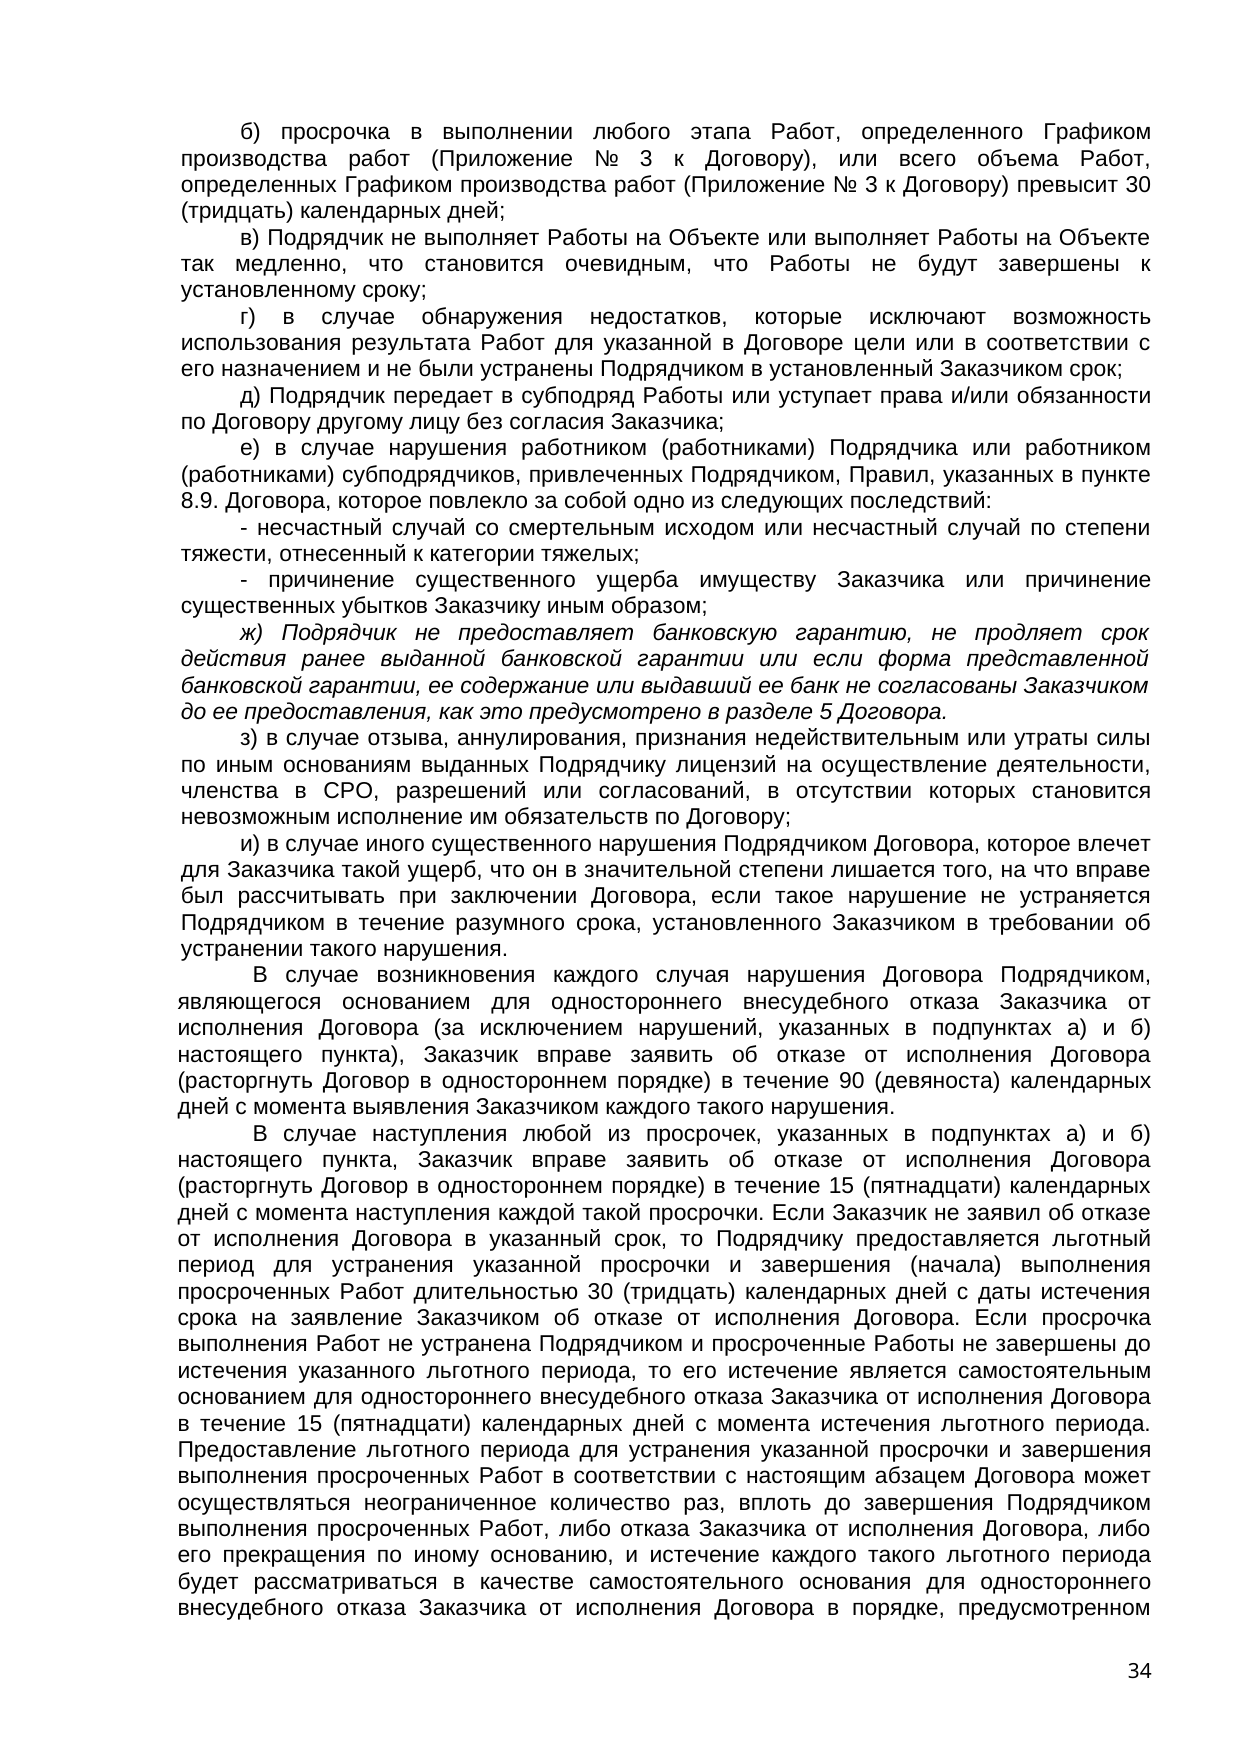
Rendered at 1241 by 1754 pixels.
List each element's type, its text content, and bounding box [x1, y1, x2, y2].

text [177, 1119, 1152, 1620]
text - несчастный случай со смертельным исходом или несчастный случай по степени тяжести, отнесенный к категории тяжелых; [181, 513, 1152, 566]
text ж) Подрядчик не предоставляет банковскую гарантию, не продляет срок действия ранее выданной банковской гарантии или если форма представленной банковской гарантии, ее содержание или выдавший ее банк не согласованы Заказчиком до ее предоставления, как это предусмотрено в разделе 5 Договора. [181, 619, 1152, 724]
text в) Подрядчик не выполняет Работы на Объекте или выполняет Работы на Объекте так медленно, что становится очевидным, что Работы не будут завершены к установленному сроку; [181, 223, 1152, 303]
text е) в случае нарушения работником (работниками) Подрядчика или работником (работниками) субподрядчиков, привлеченных Подрядчиком, Правил, указанных в пункте 8.9. Договора, которое повлекло за собой одно из следующих последствий: [181, 434, 1152, 513]
text з) в случае отзыва, аннулирования, признания недействительным или утраты силы по иным основаниям выданных Подрядчику лицензий на осуществление деятельности, членства в СРО, разрешений или согласований, в отсутствии которых становится невозможным исполнение им обязательств по Договору; [181, 724, 1152, 830]
text д) Подрядчик передает в субподряд Работы или уступает права и/или обязанности по Договору другому лицу без согласия Заказчика; [181, 382, 1152, 434]
text г) в случае обнаружения недостатков, которые исключают возможность использования результата Работ для указанной в Договоре цели или в соответствии с его назначением и не были устранены Подрядчиком в установленный Заказчиком срок; [181, 303, 1152, 382]
text - причинение существенного ущерба имуществу Заказчика или причинение существенных убытков Заказчику иным образом; [181, 566, 1152, 619]
text В случае возникновения каждого случая нарушения Договора Подрядчиком, являющегося основанием для одностороннего внесудебного отказа Заказчика от исполнения Договора (за исключением нарушений, указанных в подпунктах а) и б) настоящего пункта), Заказчик вправе заявить об отказе от исполнения Договора (расторгнуть Договор в одностороннем порядке) в течение 90 (девяноста) календарных дней с момента выявления Заказчиком каждого такого нарушения. [177, 961, 1152, 1119]
text и) в случае иного существенного нарушения Подрядчиком Договора, которое влечет для Заказчика такой ущерб, что он в значительной степени лишается того, на что вправе был рассчитывать при заключении Договора, если такое нарушение не устраняется Подрядчиком в течение разумного срока, установленного Заказчиком в требовании об устранении такого нарушения. [181, 830, 1152, 961]
text б) просрочка в выполнении любого этапа Работ, определенного Графиком производства работ (Приложение № 3 к Договору), или всего объема Работ, определенных Графиком производства работ (Приложение № 3 к Договору) превысит 30 (тридцать) календарных дней; [181, 118, 1152, 223]
